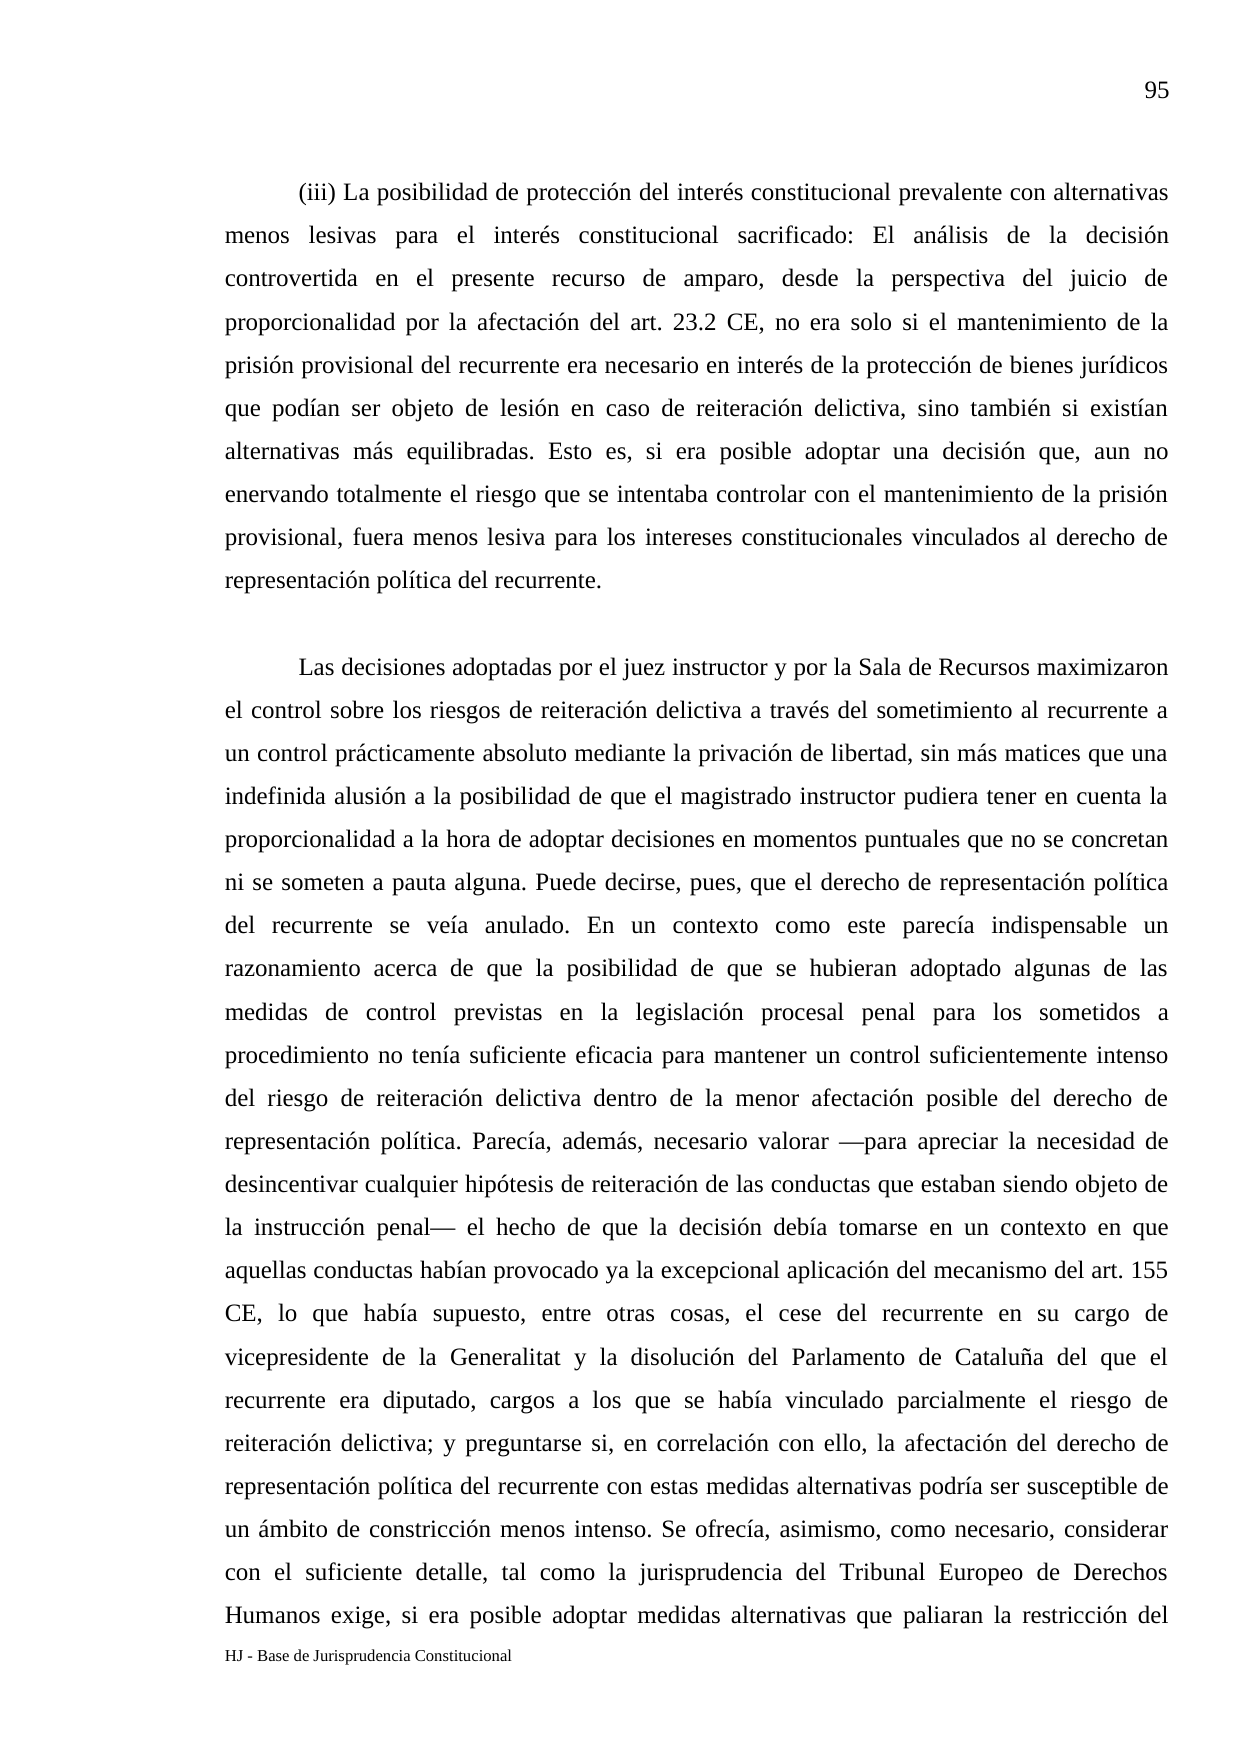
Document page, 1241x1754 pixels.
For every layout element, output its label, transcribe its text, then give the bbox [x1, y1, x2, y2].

text (iii) La posibilidad de protección del interés constitucional prevalente con alternativas menos lesivas para el interés constitucional sacrificado: El análisis de la decisión controvertida en el presente recurso de amparo, desde la perspectiva del juicio de proporcionalidad por la afectación del art. 23.2 CE, no era solo si el mantenimiento de la prisión provisional del recurrente era necesario en interés de la protección de bienes jurídicos que podían ser objeto de lesión en caso de reiteración delictiva, sino también si existían alternativas más equilibradas. Esto es, si era posible adoptar una decisión que, aun no enervando totalmente el riesgo que se intentaba controlar con el mantenimiento de la prisión provisional, fuera menos lesiva para los intereses constitucionales vinculados al derecho de representación política del recurrente. [224, 177, 1169, 594]
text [224, 652, 1169, 1629]
